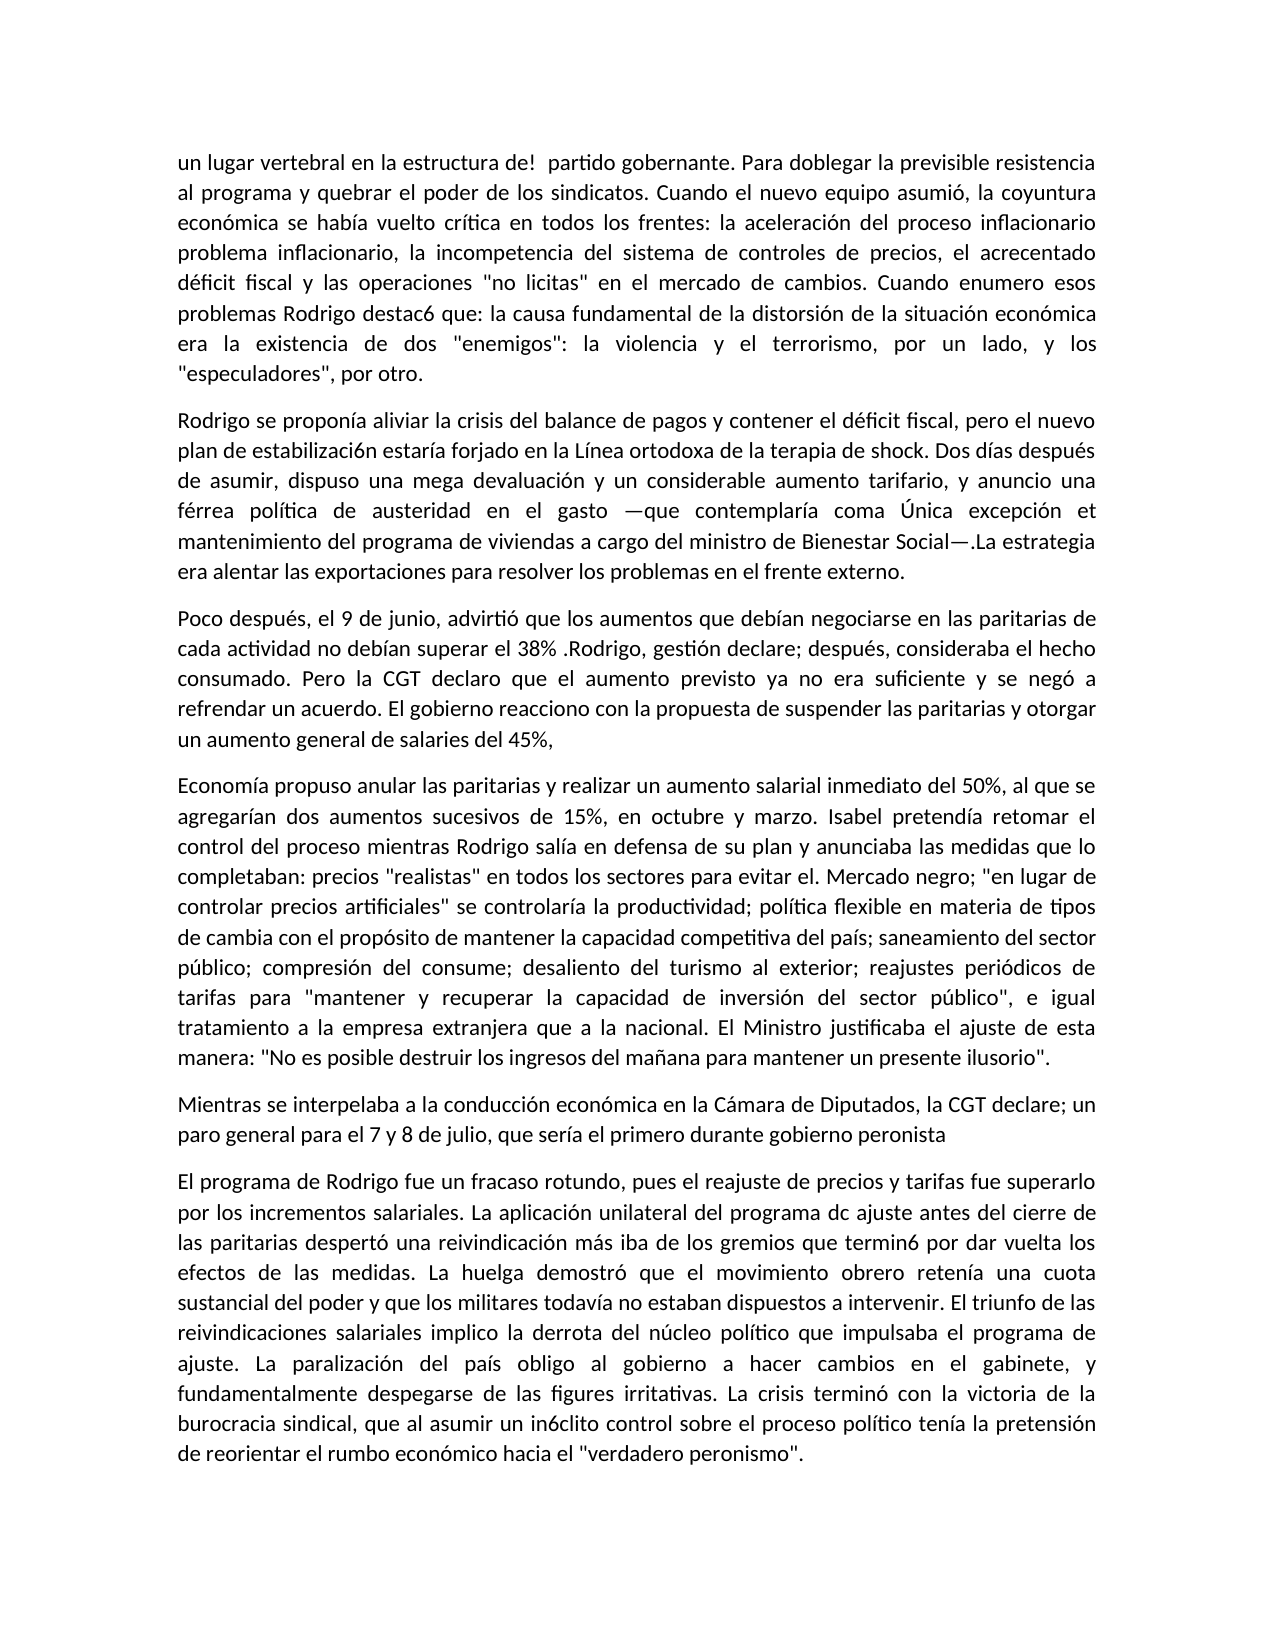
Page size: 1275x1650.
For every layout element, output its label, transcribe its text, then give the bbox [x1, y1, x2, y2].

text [177, 148, 1098, 387]
text Mientras se interpelaba a la conducción económica en la Cámara de Diputados, la CGT declare; un paro general para el 7 y 8 de julio, que sería el primero durante gobierno peronista [177, 1090, 1098, 1148]
text El programa de Rodrigo fue un fracaso rotundo, pues el reajuste de precios y tarifas fue superarlo por los incrementos salariales. La aplicación unilateral del programa dc ajuste antes del cierre de las paritarias despertó una reivindicación más iba de los gremios que termin6 por dar vuelta los efectos de las medidas. La huelga demostró que el movimiento obrero retenía una cuota sustancial del poder y que los militares todavía no estaban dispuestos a intervenir. El triunfo de las reivindicaciones salariales implico la derrota del núcleo político que impulsaba el programa de ajuste. La paralización del país obligo al gobierno a hacer cambios en el gabinete, y fundamentalmente despegarse de las figures irritativas. La crisis terminó con la victoria de la burocracia sindical, que al asumir un in6clito control sobre el proceso político tenía la pretensión de reorientar el rumbo económico hacia el "verdadero peronismo". [177, 1167, 1098, 1467]
text Economía propuso anular las paritarias y realizar un aumento salarial inmediato del 50%, al que se agregarían dos aumentos sucesivos de 15%, en octubre y marzo. Isabel pretendía retomar el control del proceso mientras Rodrigo salía en defensa de su plan y anunciaba las medidas que lo completaban: precios "realistas" en todos los sectores para evitar el. Mercado negro; "en lugar de controlar precios artificiales" se controlaría la productividad; política flexible en materia de tipos de cambia con el propósito de mantener la capacidad competitiva del país; saneamiento del sector público; compresión del consume; desaliento del turismo al exterior; reajustes periódicos de tarifas para "mantener y recuperar la capacidad de inversión del sector público", e igual tratamiento a la empresa extranjera que a la nacional. El Ministro justificaba el ajuste de esta manera: "No es posible destruir los ingresos del mañana para mantener un presente ilusorio". [177, 772, 1098, 1071]
text Rodrigo se proponía aliviar la crisis del balance de pagos y contener el déficit fiscal, pero el nuevo plan de estabilizaci6n estaría forjado en la Línea ortodoxa de la terapia de shock. Dos días después de asumir, dispuso una mega devaluación y un considerable aumento tarifario, y anuncio una férrea política de austeridad en el gasto —que contemplaría coma Única excepción et mantenimiento del programa de viviendas a cargo del ministro de Bienestar Social—.La estrategia era alentar las exportaciones para resolver los problemas en el frente externo. [177, 406, 1098, 585]
text Poco después, el 9 de junio, advirtió que los aumentos que debían negociarse en las paritarias de cada actividad no debían superar el 38% .Rodrigo, gestión declare; después, consideraba el hecho consumado. Pero la CGT declaro que el aumento previsto ya no era suficiente y se negó a refrendar un acuerdo. El gobierno reacciono con la propuesta de suspender las paritarias y otorgar un aumento general de salaries del 45%, [177, 604, 1098, 753]
